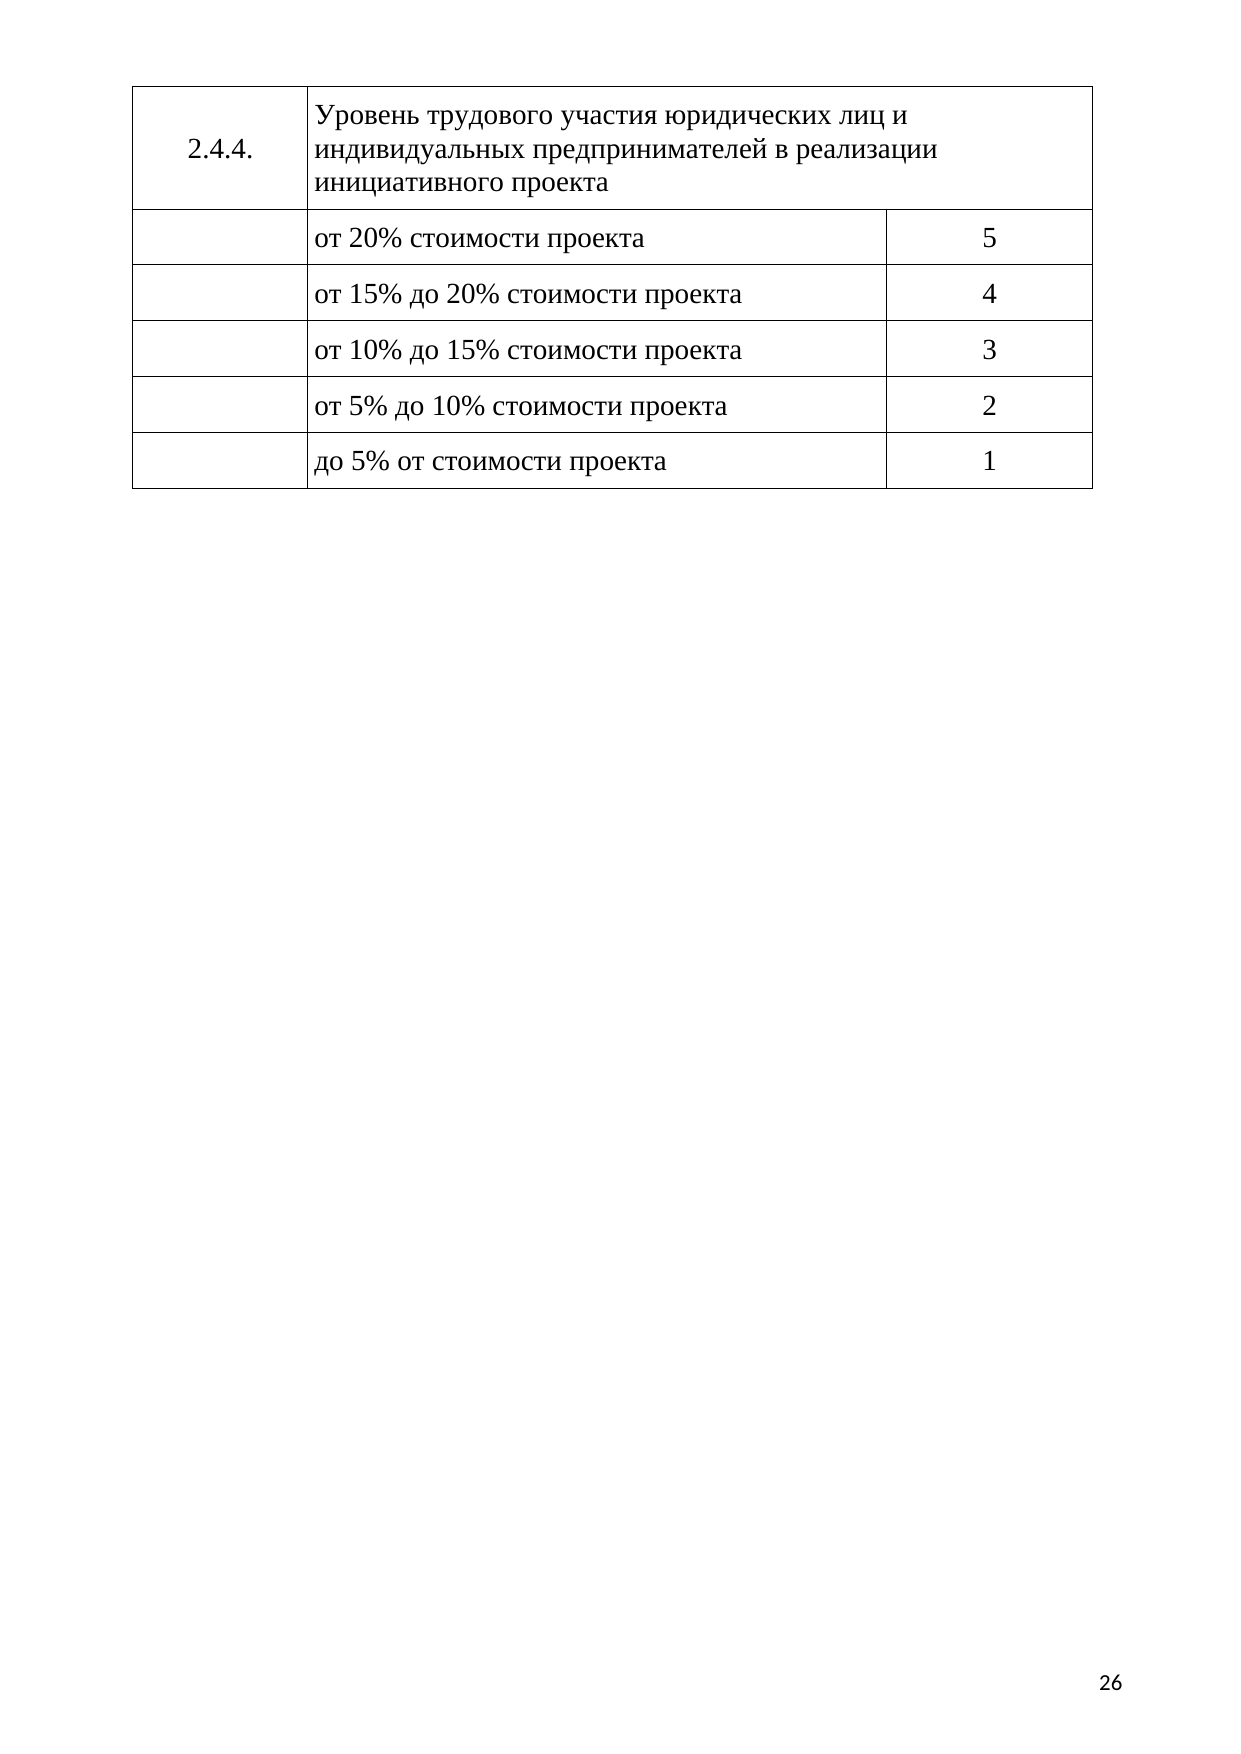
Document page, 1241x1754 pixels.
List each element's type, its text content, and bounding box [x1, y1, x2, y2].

table_cell [133, 210, 307, 264]
table_cell 3 [887, 321, 1092, 376]
table_cell 5 [887, 210, 1092, 264]
table_cell [133, 321, 307, 376]
table_cell от 5% до 10% стоимости проекта [308, 377, 886, 432]
table_cell от 15% до 20% стоимости проекта [308, 265, 886, 320]
table_cell 2 [887, 377, 1092, 432]
table_cell Уровень трудового участия юридических лиц и индивидуальных предпринимателей в реализации инициативного проекта [308, 87, 1092, 208]
table_cell 4 [887, 265, 1092, 320]
table_cell 1 [887, 433, 1092, 488]
table_cell от 10% до 15% стоимости проекта [308, 321, 886, 376]
table_cell от 20% стоимости проекта [308, 210, 886, 264]
table_cell 2.4.4. [133, 87, 307, 208]
table_cell [133, 433, 307, 488]
table_cell до 5% от стоимости проекта [308, 433, 886, 488]
table_cell [133, 377, 307, 432]
table_cell [133, 265, 307, 320]
